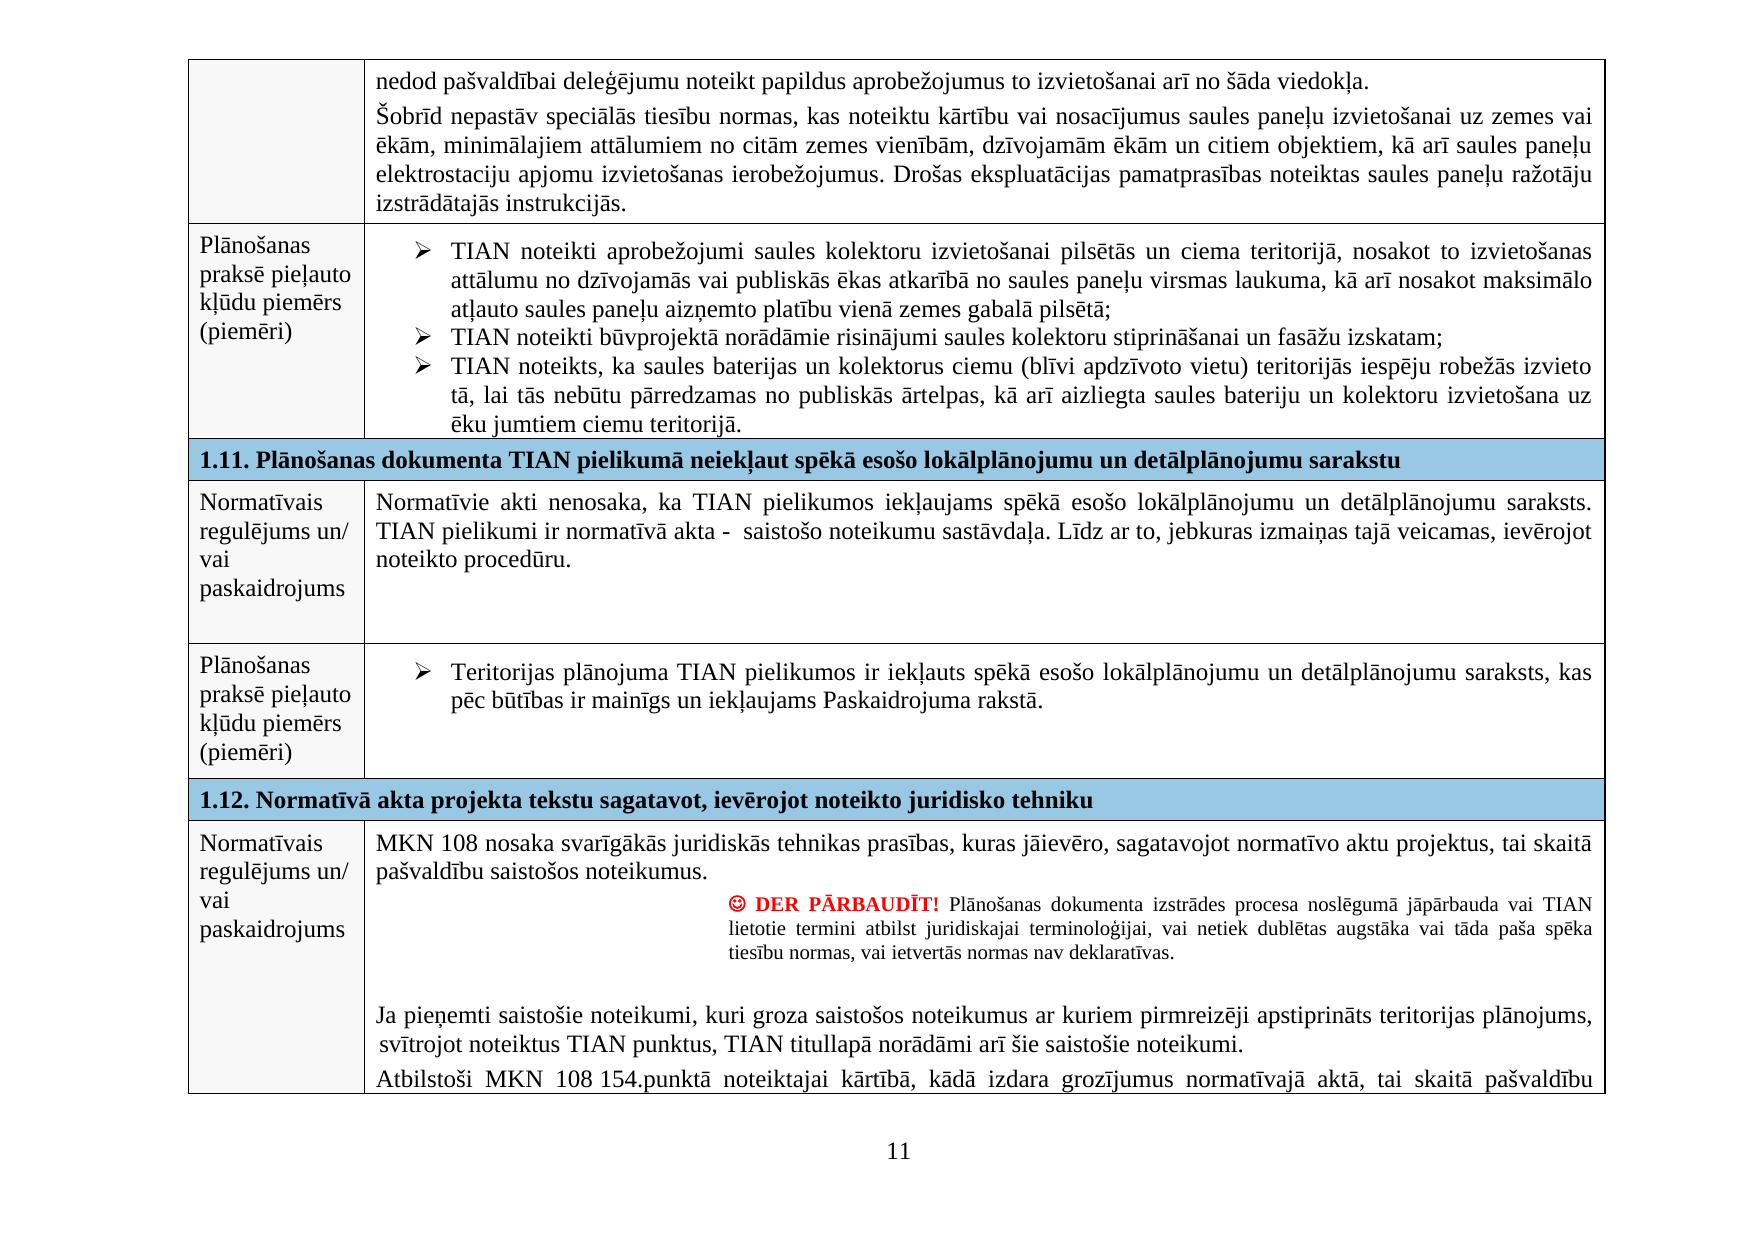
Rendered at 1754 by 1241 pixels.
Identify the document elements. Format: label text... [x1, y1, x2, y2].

table_cell 1.12. Normatīvā akta projekta tekstu sagatavot, ievērojot noteikto juridisko tehniku [189, 779, 1604, 820]
table_cell Plānošanas praksē pieļauto kļūdu piemērs (piemēri) [189, 644, 364, 778]
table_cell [189, 821, 364, 1093]
table_cell TIAN noteikti aprobežojumi saules kolektoru izvietošanai pilsētās un ciema teritorijā, nosakot to izvietošanas attālumu no dzīvojamās vai publiskās ēkas atkarībā no saules paneļu virsmas laukuma, kā arī nosakot maksimālo atļauto saules paneļu aizņemto platību vienā zemes gabalā pilsētā; TIAN noteikti būvprojektā norādāmie risinājumi saules kolektoru stiprināšanai un fasāžu izskatam; TIAN noteikts, ka saules baterijas un kolektorus ciemu (blīvi apdzīvoto vietu) teritorijās iespēju robežās izvieto tā, lai tās nebūtu pārredzamas no publiskās ārtelpas, kā arī aizliegta saules bateriju un kolektoru izvietošana uz ēku jumtiem ciemu teritorijā. [365, 224, 1604, 437]
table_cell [365, 60, 1604, 223]
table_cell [365, 821, 1604, 1093]
table_cell 1.11. Plānošanas dokumenta TIAN pielikumā neiekļaut spēkā esošo lokālplānojumu un detālplānojumu sarakstu [189, 439, 1604, 480]
table_cell Normatīvie akti nenosaka, ka TIAN pielikumos iekļaujams spēkā esošo lokālplānojumu un detālplānojumu saraksts. TIAN pielikumi ir normatīvā akta - saistošo noteikumu sastāvdaļa. Līdz ar to, jebkuras izmaiņas tajā veicamas, ievērojot noteikto procedūru. [365, 481, 1604, 643]
table_cell Teritorijas plānojuma TIAN pielikumos ir iekļauts spēkā esošo lokālplānojumu un detālplānojumu saraksts, kas pēc būtības ir mainīgs un iekļaujams Paskaidrojuma rakstā. [365, 644, 1604, 778]
table_cell Normatīvais regulējums un/ vai paskaidrojums [189, 481, 364, 643]
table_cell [189, 60, 364, 223]
table_cell Plānošanas praksē pieļauto kļūdu piemērs (piemēri) [189, 224, 364, 437]
